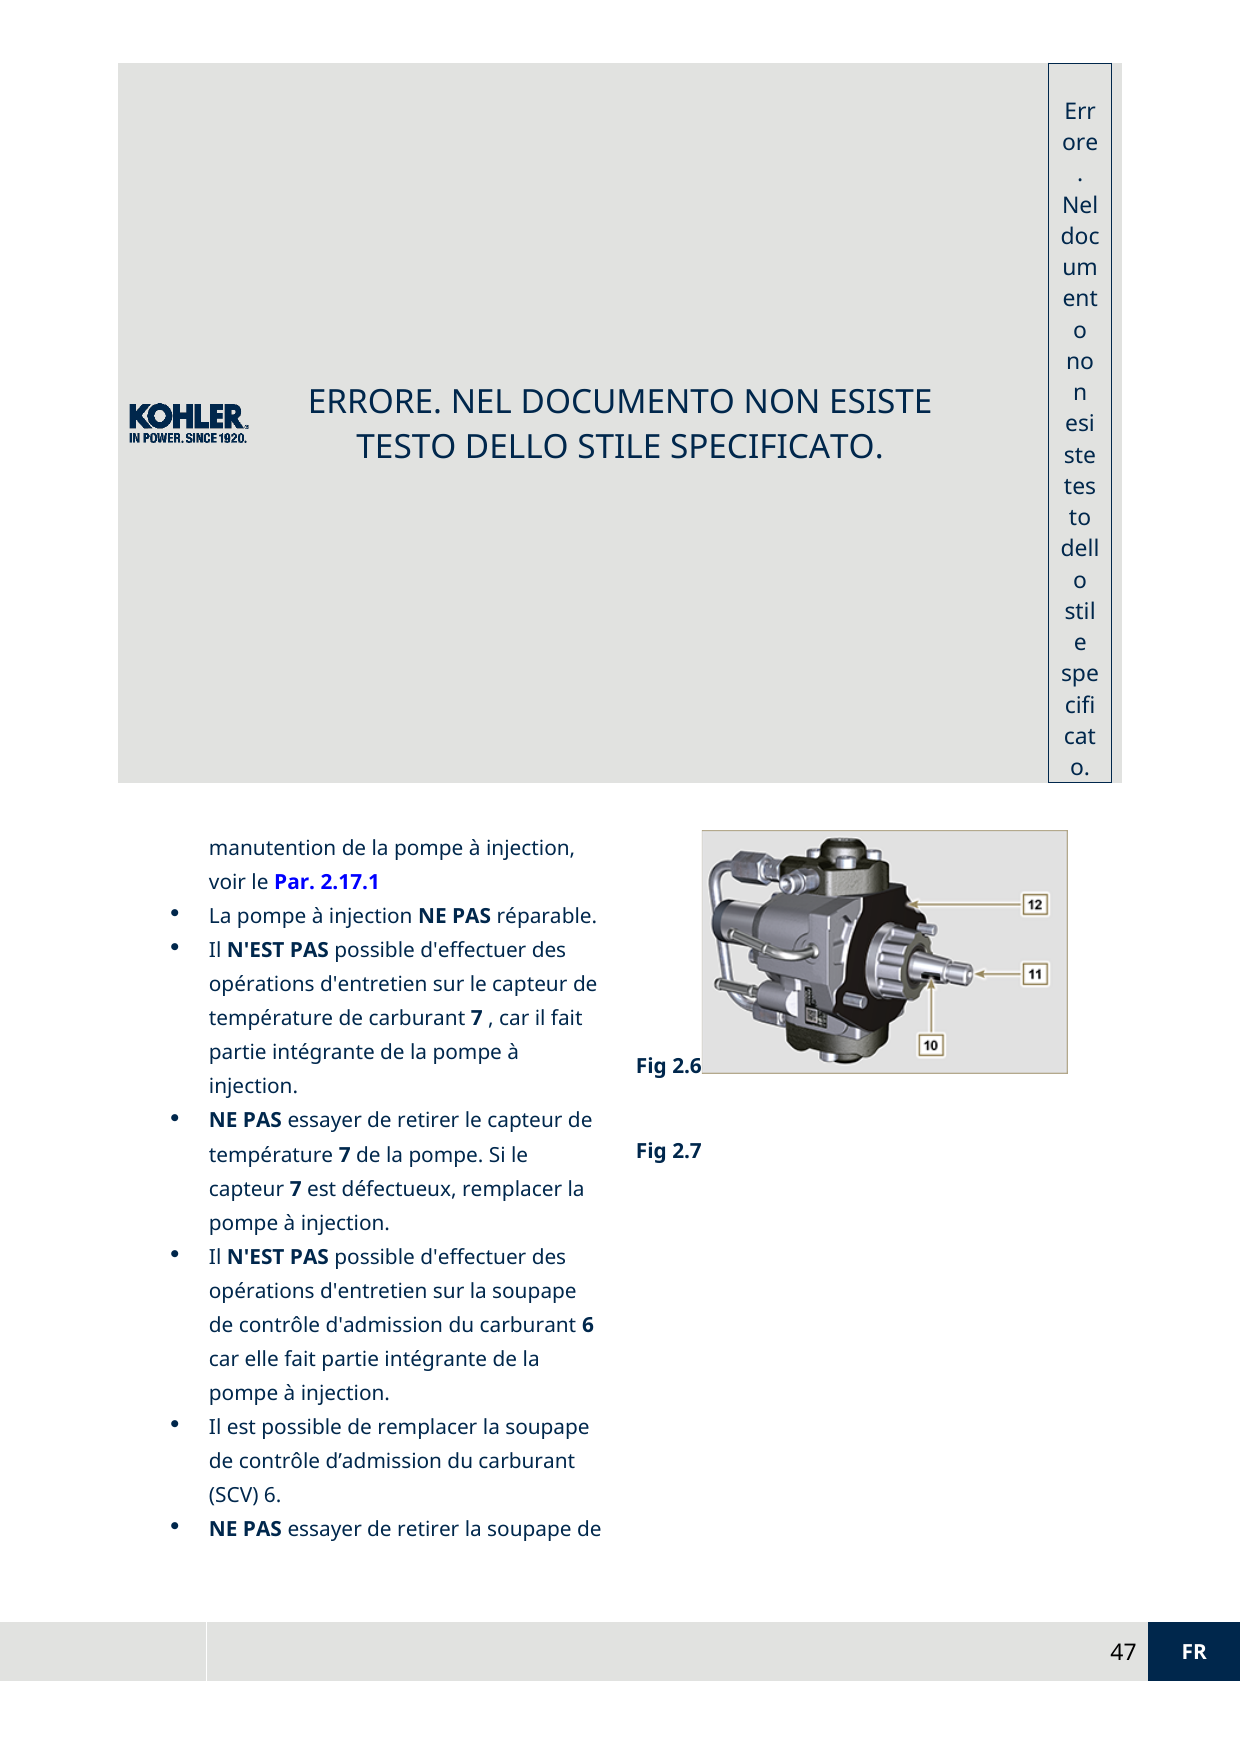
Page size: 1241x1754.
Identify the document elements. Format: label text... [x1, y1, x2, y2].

table_header 2.9.3 Pompe à injection du carburant à haute pression (2000 bar) Important NE PAS utiliser le tuyau de raccordement des cylindres 5 comme poignée de transport ou de manutention, afin d'éviter tout dommage ou fuite de carburant; pour la manutention de la pompe à injection, voir le Par. 2.17.1 La pompe à injection NE PAS réparable. Il N'EST PAS possible d'effectuer des opérations d'entretien sur le capteur de température de carburant 7 , car il fait partie intégrante de la pompe à injection. NE PAS essayer de retirer le capteur de température 7 de la pompe. Si le capteur 7 est défectueux, remplacer la pompe à injection. Il N'EST PAS possible d'effectuer des opérations d'entretien sur la soupape de contrôle d'admission du carburant 6 car elle fait partie intégrante de la pompe à injection. Il est possible de remplacer la soupape de contrôle d’admission du carburant (SCV) 6. NE PAS essayer de retirer la soupape de contrôle d'admission du carburant 6 de la pompe à injection. Si la soupape est défectueuse, remplacer la pompe à injection. REMARQUE: En cas de fuite du circuit haute pression, ne pas intervenir avec le moteur en marche, mais l'éteindre et attendre 5 à 10 minutes avant de contrôler la fuite. La pression en entrée de la pompe à injection doit être comprise entre -250 mbar (admission sans pompe électrique d'alimentation) et 200 mbar (avec pompe électrique d'alimentation) et l'envoie en haute pression au rail. La pompe à injection est actionnée par le mouvement du vilebrequin à travers un engrenage et envoie le carburant à haute pression au Common Rail. REMARQUE: Les tuyaux d'alimentation (sur le raccord 8 ) et de retour de carburant (sur le raccord 9 ) sont de différents diamètres. Tab 2.14 [118, 815, 620, 1558]
picture [701, 830, 1068, 1074]
picture [129, 403, 249, 443]
table_header Fig 2.6 Fig 2.7 [620, 815, 1122, 1558]
